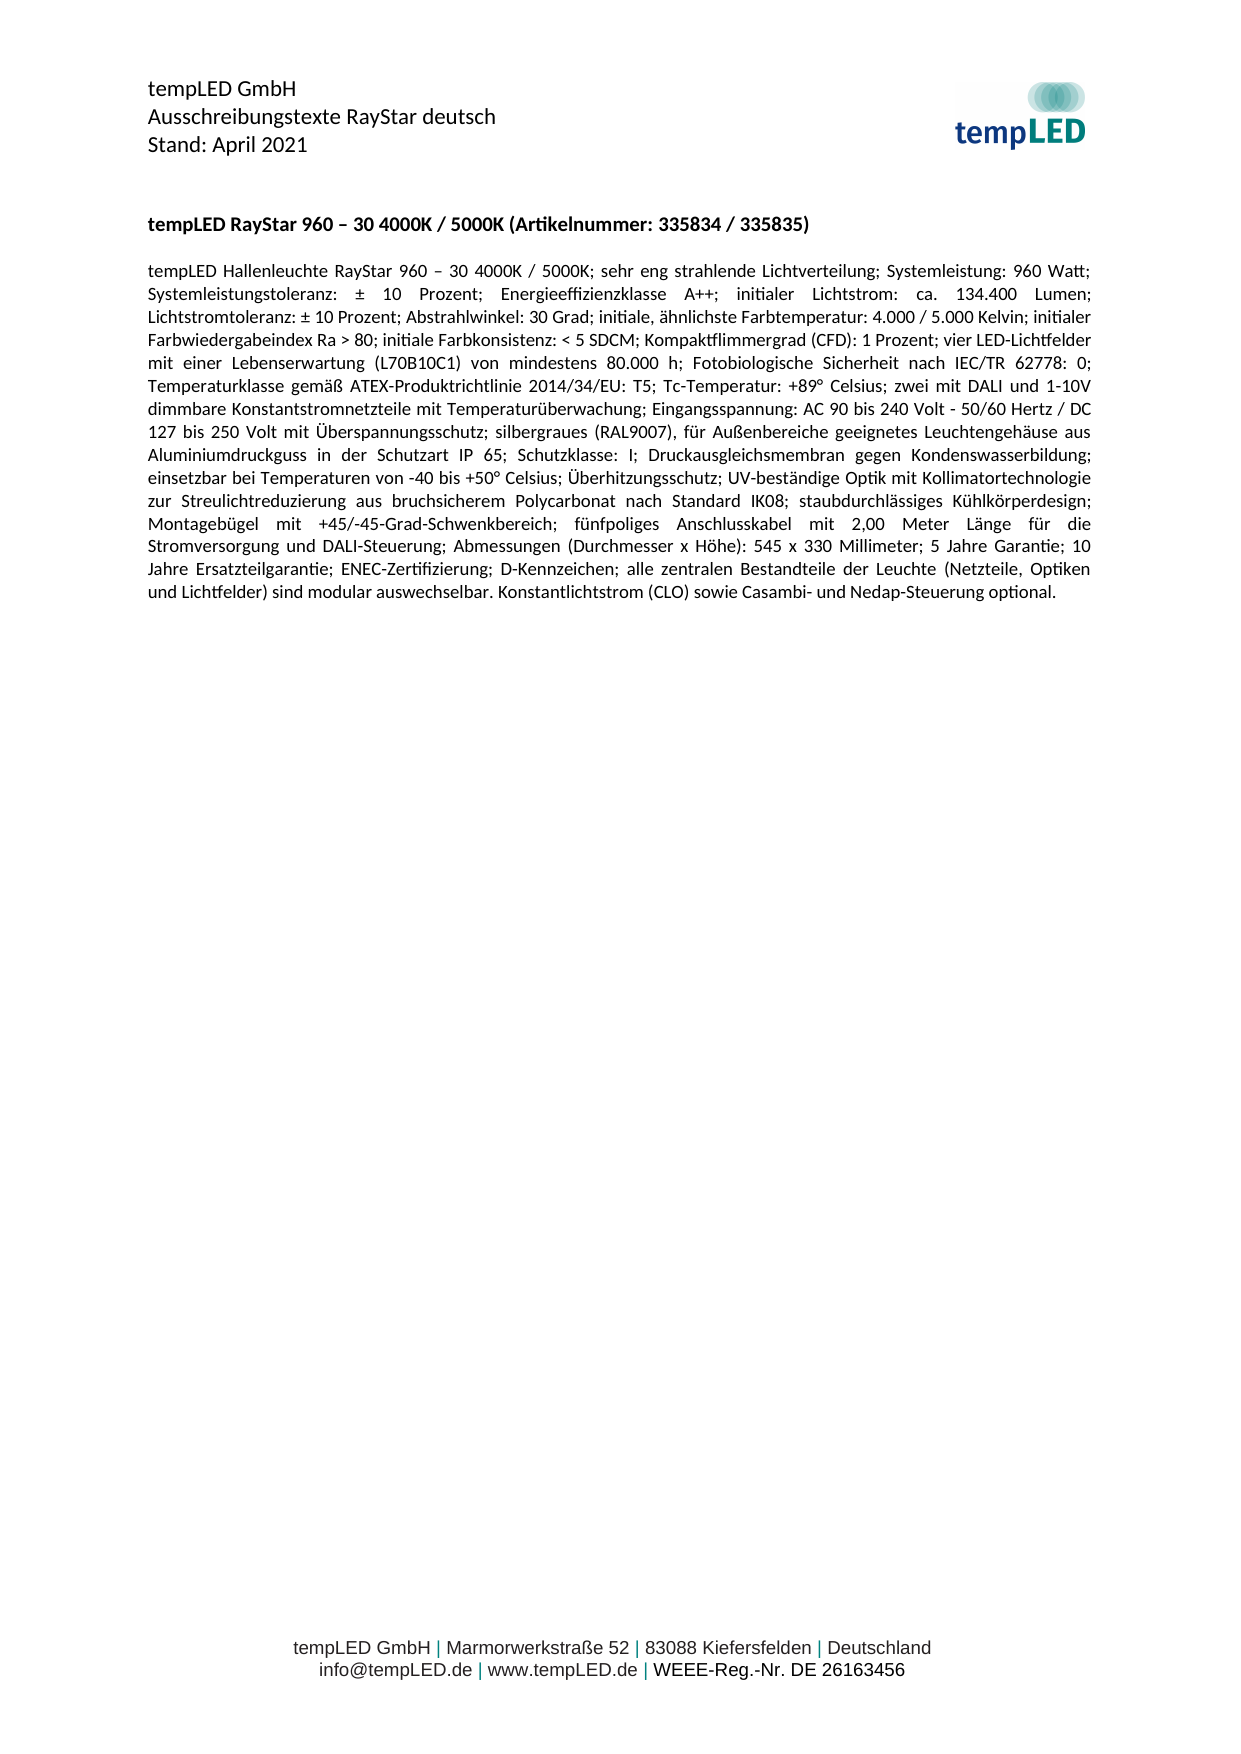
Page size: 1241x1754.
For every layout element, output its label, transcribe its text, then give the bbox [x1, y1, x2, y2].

picture [955, 82, 1085, 150]
text tempLED Hallenleuchte RayStar 960 – 30 4000K / 5000K; sehr eng strahlende Lichtverteilung; Systemleistung: 960 Watt; Systemleistungstoleranz: ± 10 Prozent; Energieeffizienzklasse A++; initialer Lichtstrom: ca. 134.400 Lumen; Lichtstromtoleranz: ± 10 Prozent; Abstrahlwinkel: 30 Grad; initiale, ähnlichste Farbtemperatur: 4.000 / 5.000 Kelvin; initialer Farbwiedergabeindex Ra > 80; initiale Farbkonsistenz: < 5 SDCM; Kompaktflimmergrad (CFD): 1 Prozent; vier LED-Lichtfelder mit einer Lebenserwartung (L70B10C1) von mindestens 80.000 h; Fotobiologische Sicherheit nach IEC/TR 62778: 0; Temperaturklasse gemäß ATEX-Produktrichtlinie 2014/34/EU: T5; Tc-Temperatur: +89° Celsius; zwei mit DALI und 1-10V dimmbare Konstantstromnetzteile mit Temperaturüberwachung; Eingangsspannung: AC 90 bis 240 Volt - 50/60 Hertz / DC 127 bis 250 Volt mit Überspannungsschutz; silbergraues (RAL9007), für Außenbereiche geeignetes Leuchtengehäuse aus Aluminiumdruckguss in der Schutzart IP 65; Schutzklasse: I; Druckausgleichsmembran gegen Kondenswasserbildung; einsetzbar bei Temperaturen von -40 bis +50° Celsius; Überhitzungsschutz; UV-beständige Optik mit Kollimatortechnologie zur Streulichtreduzierung aus bruchsicherem Polycarbonat nach Standard IK08; staubdurchlässiges Kühlkörperdesign; Montagebügel mit +45/-45-Grad-Schwenkbereich; fünfpoliges Anschlusskabel mit 2,00 Meter Länge für die Stromversorgung und DALI-Steuerung; Abmessungen (Durchmesser x Höhe): 545 x 330 Millimeter; 5 Jahre Garantie; 10 Jahre Ersatzteilgarantie; ENEC-Zertifizierung; D-Kennzeichen; alle zentralen Bestandteile der Leuchte (Netzteile, Optiken und Lichtfelder) sind modular auswechselbar. Konstantlichtstrom (CLO) sowie Casambi- und Nedap-Steuerung optional. [148, 259, 1093, 603]
text tempLED RayStar 960 – 30 4000K / 5000K (Artikelnummer: 335834 / 335835) [148, 211, 1093, 237]
